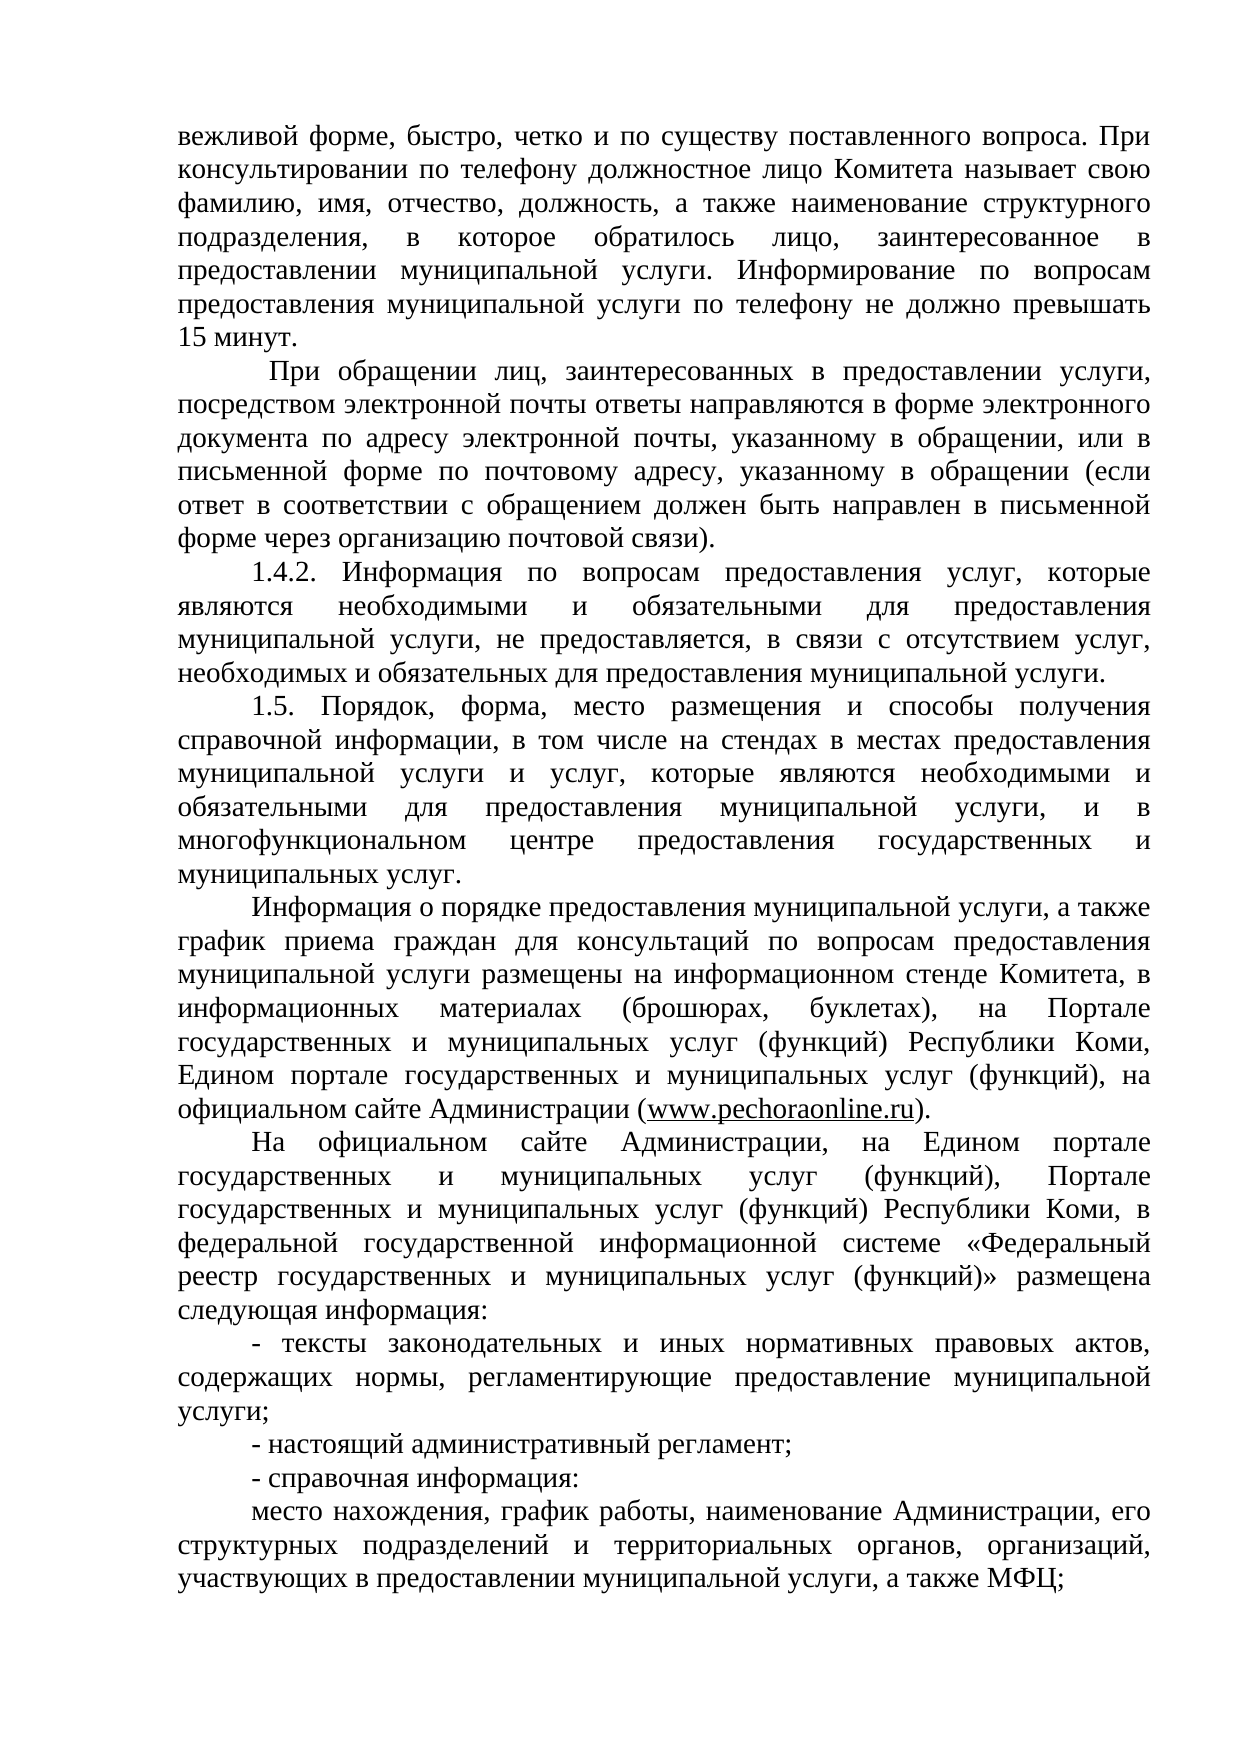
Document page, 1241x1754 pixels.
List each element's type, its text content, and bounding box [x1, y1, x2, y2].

text место нахождения, график работы, наименование Администрации, его структурных подразделений и территориальных органов, организаций, участвующих в предоставлении муниципальной услуги, а также МФЦ; [177, 1493, 1152, 1594]
text 1.5. Порядок, форма, место размещения и способы получения справочной информации, в том числе на стендах в местах предоставления муниципальной услуги и услуг, которые являются необходимыми и обязательными для предоставления муниципальной услуги, и в многофункциональном центре предоставления государственных и муниципальных услуг. [177, 688, 1152, 889]
text При обращении лиц, заинтересованных в предоставлении услуги, посредством электронной почты ответы направляются в форме электронного документа по адресу электронной почты, указанному в обращении, или в письменной форме по почтовому адресу, указанному в обращении (если ответ в соответствии с обращением должен быть направлен в письменной форме через организацию почтовой связи). [177, 353, 1152, 554]
text - настоящий административный регламент; [177, 1426, 1152, 1460]
text Информация о порядке предоставления муниципальной услуги, а также график приема граждан для консультаций по вопросам предоставления муниципальной услуги размещены на информационном стенде Комитета, в информационных материалах (брошюрах, буклетах), на Портале государственных и муниципальных услуг (функций) Республики Коми, Едином портале государственных и муниципальных услуг (функций), на официальном сайте Администрации (www.pechoraonline.ru). [177, 889, 1152, 1124]
text 1.4.2. Информация по вопросам предоставления услуг, которые являются необходимыми и обязательными для предоставления муниципальной услуги, не предоставляется, в связи с отсутствием услуг, необходимых и обязательных для предоставления муниципальной услуги. [177, 554, 1152, 688]
text - тексты законодательных и иных нормативных правовых актов, содержащих нормы, регламентирующие предоставление муниципальной услуги; [177, 1326, 1152, 1426]
text - справочная информация: [177, 1460, 1152, 1493]
text На официальном сайте Администрации, на Едином портале государственных и муниципальных услуг (функций), Портале государственных и муниципальных услуг (функций) Республики Коми, в федеральной государственной информационной системе «Федеральный реестр государственных и муниципальных услуг (функций)» размещена следующая информация: [177, 1124, 1152, 1326]
